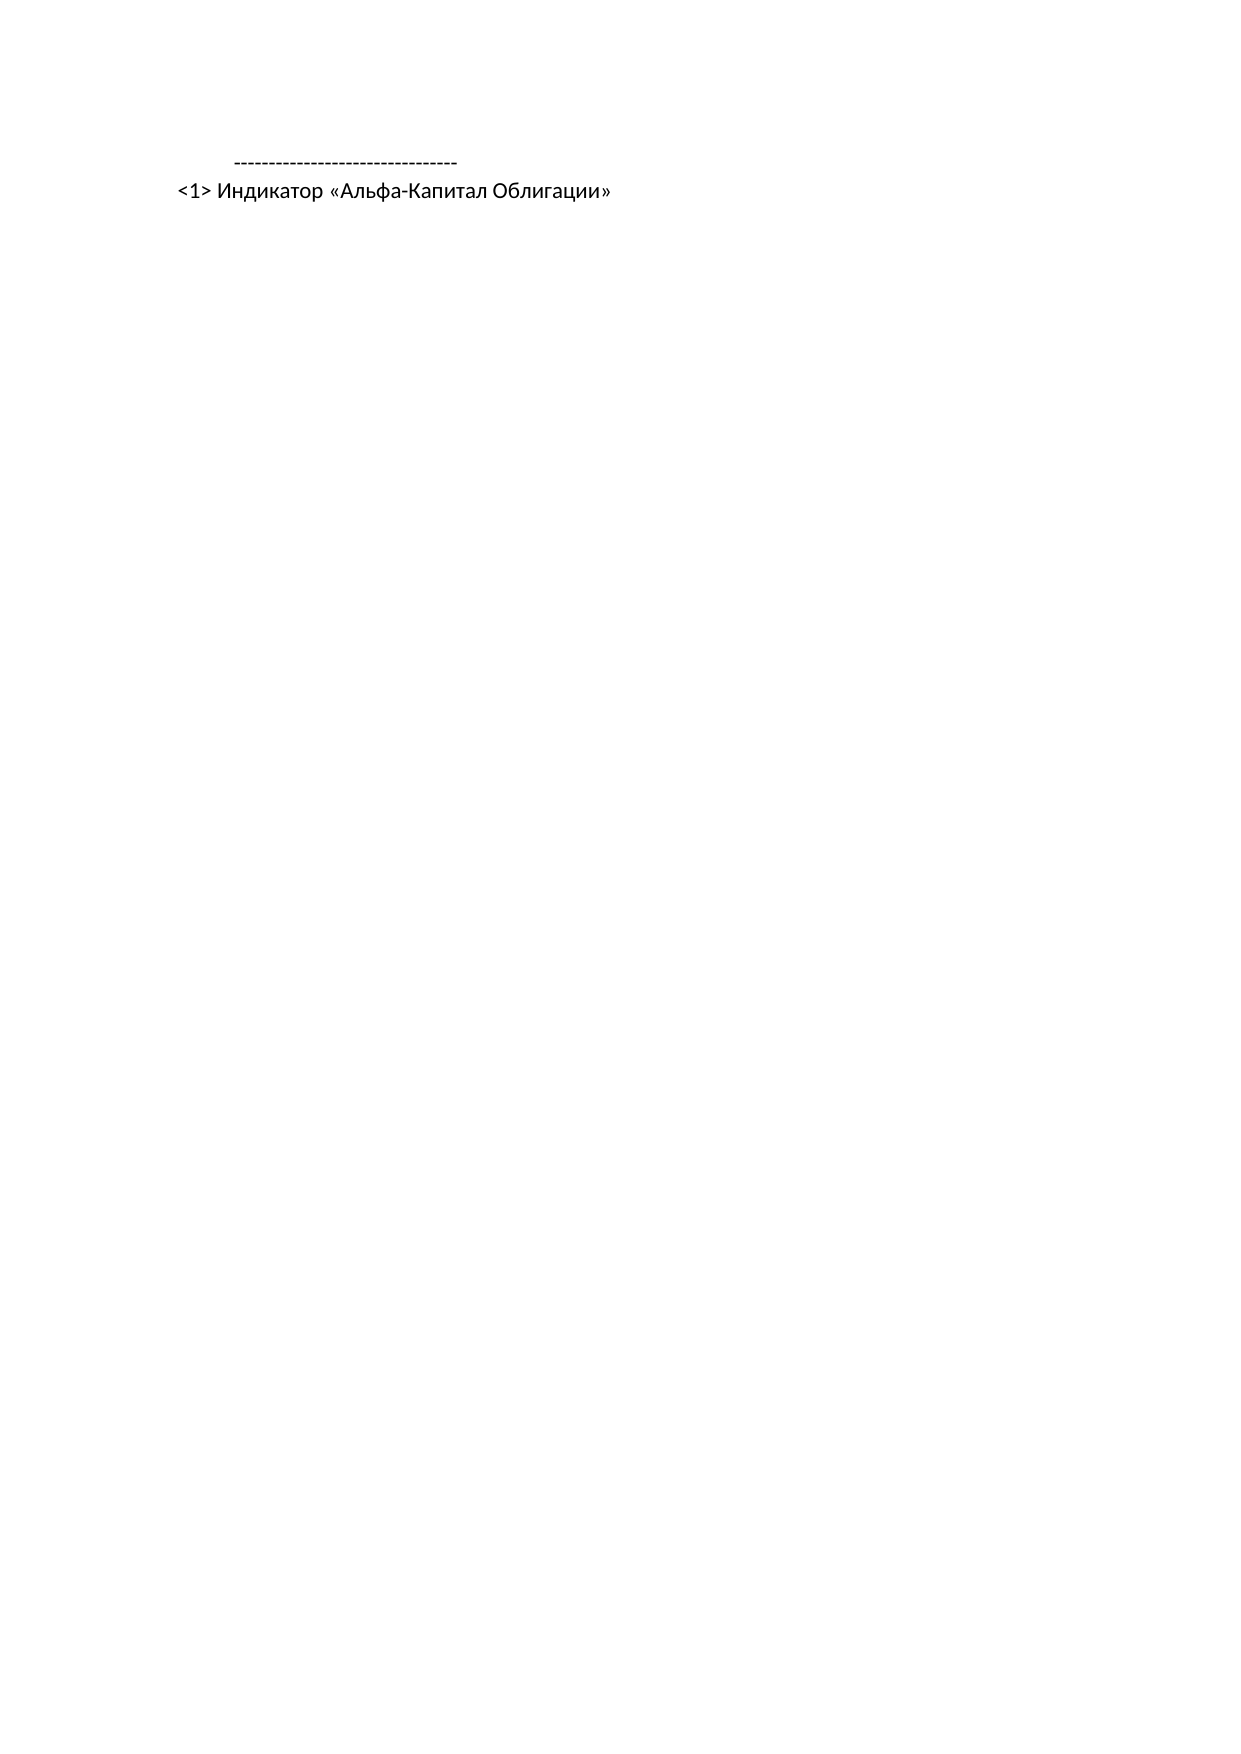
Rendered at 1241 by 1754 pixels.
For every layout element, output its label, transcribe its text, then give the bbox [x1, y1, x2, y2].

text <1> Индикатор «Альфа-Капитал Облигации» [177, 176, 1152, 204]
text -------------------------------- [177, 148, 1152, 176]
